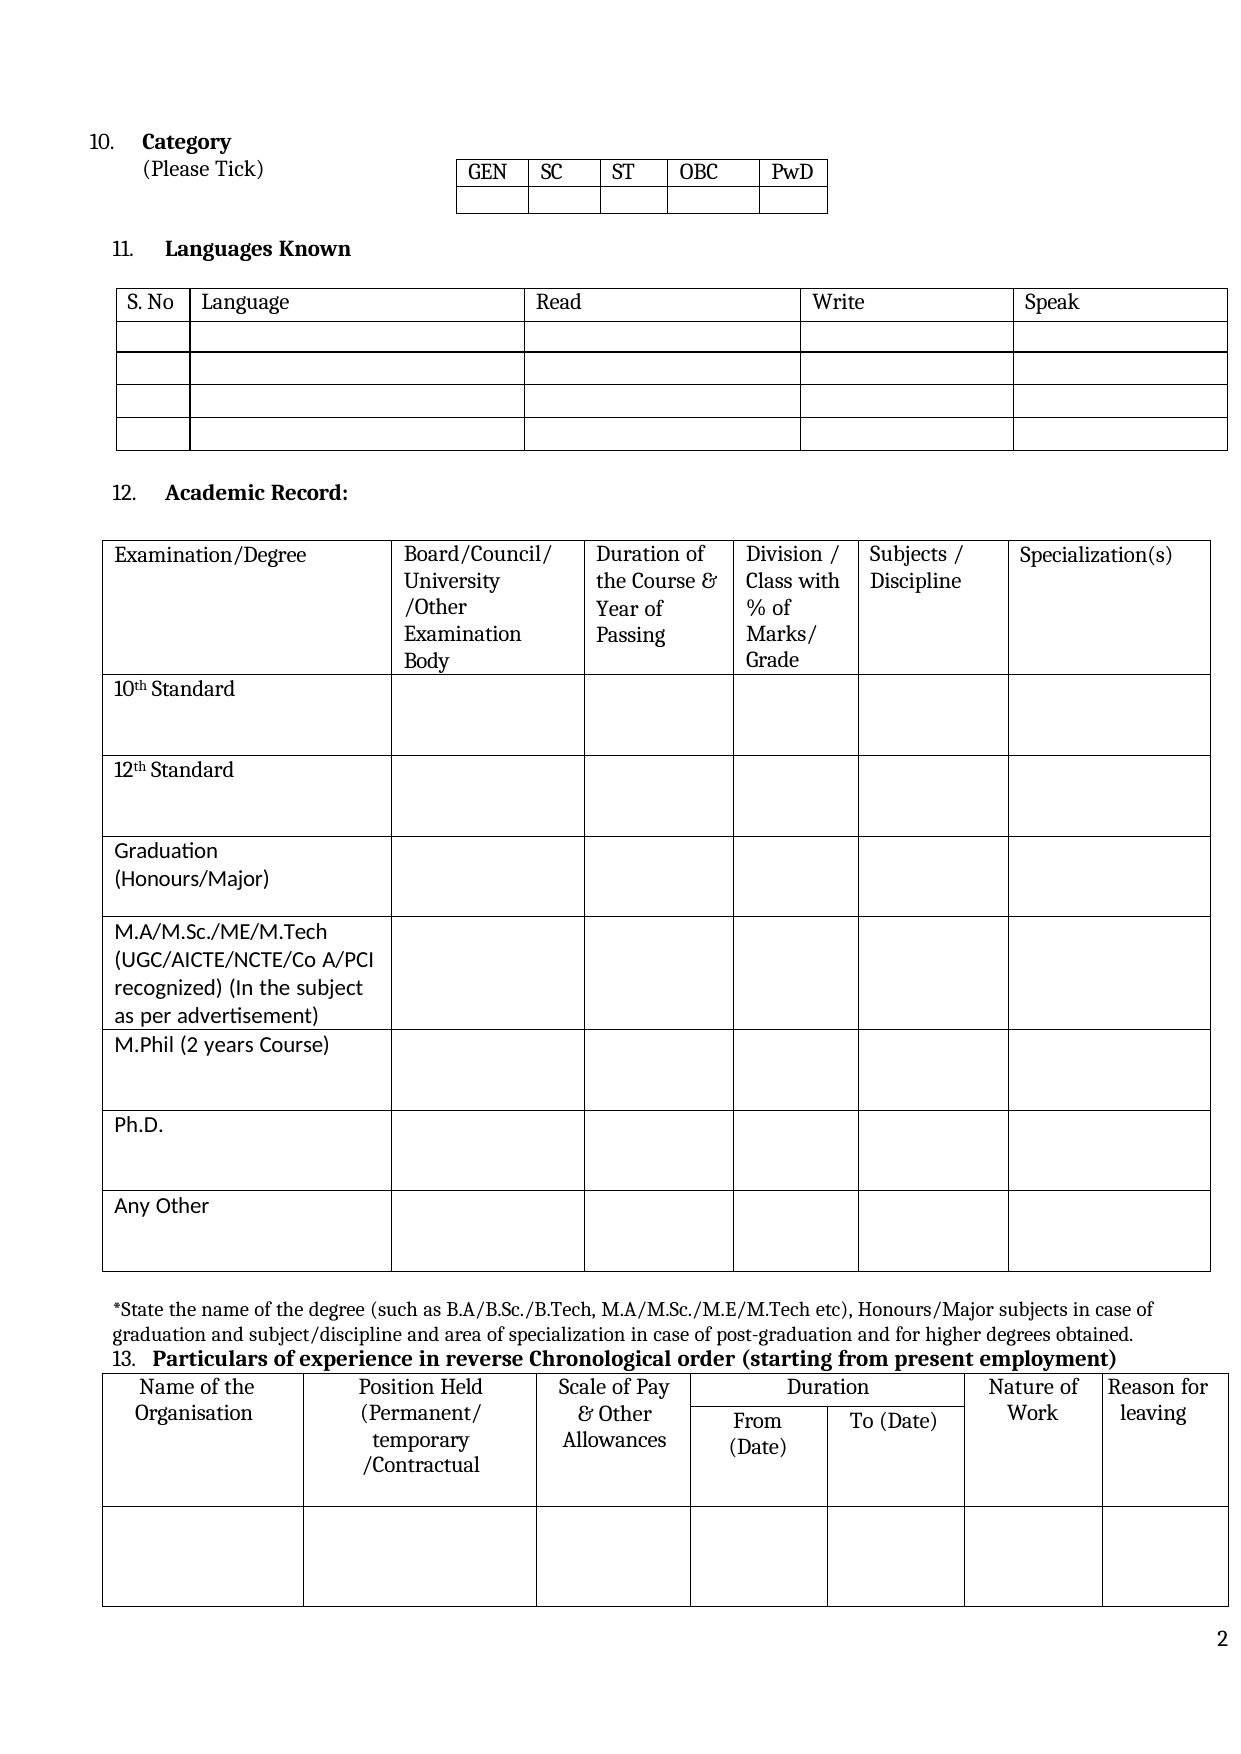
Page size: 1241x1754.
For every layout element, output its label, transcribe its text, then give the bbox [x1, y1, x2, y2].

list Category (Please Tick) [89, 128, 293, 182]
table_cell [859, 756, 1008, 836]
table_cell 10th Standard [103, 675, 391, 755]
table_cell [1009, 917, 1210, 1029]
table_cell [525, 353, 800, 384]
table_cell [734, 1111, 858, 1190]
table_cell [1009, 675, 1210, 755]
table_cell [392, 1111, 584, 1190]
table_cell [965, 1507, 1102, 1606]
table_cell [1014, 418, 1227, 450]
table_cell [117, 385, 189, 417]
table_cell [585, 1191, 733, 1271]
table_cell [525, 385, 800, 417]
table_cell [1009, 1030, 1210, 1109]
table_cell [734, 917, 858, 1029]
table_cell [191, 353, 524, 384]
table_header Division / Class with % of Marks/Grade [734, 541, 858, 674]
table_cell [1009, 837, 1210, 916]
table_header Read [525, 289, 800, 321]
table_header Duration [691, 1374, 964, 1406]
table_cell [103, 1507, 303, 1606]
table_cell [304, 1507, 536, 1606]
table_cell [734, 1191, 858, 1271]
table_cell [392, 756, 584, 836]
table_cell [392, 1191, 584, 1271]
table_cell [585, 675, 733, 755]
table_cell [734, 756, 858, 836]
table_cell [191, 418, 524, 450]
table_cell [734, 1030, 858, 1109]
table_cell [801, 353, 1013, 384]
table_cell [392, 675, 584, 755]
table_cell [525, 322, 800, 351]
list Academic Record: [112, 480, 1228, 506]
table_cell To (Date) [828, 1407, 964, 1506]
table_cell [191, 385, 524, 417]
table_header Speak [1014, 289, 1227, 321]
table_cell Ph.D. [103, 1111, 391, 1190]
table_header Subjects / Discipline [859, 541, 1008, 674]
table_cell [117, 418, 189, 450]
table_header Duration of the Course & Year of Passing [585, 541, 733, 674]
table_header Nature of Work [965, 1374, 1102, 1506]
table_cell M.Phil (2 years Course) [103, 1030, 391, 1109]
table_cell [734, 837, 858, 916]
table_cell [1009, 756, 1210, 836]
table_cell [585, 837, 733, 916]
table_cell [585, 1111, 733, 1190]
table_cell [691, 1507, 827, 1606]
table_cell [1009, 1191, 1210, 1271]
table_header Specialization(s) [1009, 541, 1210, 674]
table_cell [801, 322, 1013, 351]
table_header Scale of Pay & Other Allowances [537, 1374, 690, 1506]
table_cell [1014, 322, 1227, 351]
table_cell [392, 1030, 584, 1109]
table_cell [859, 1030, 1008, 1109]
table_cell [734, 675, 858, 755]
table_cell Graduation (Honours/Major) [103, 837, 391, 916]
table_cell [1014, 385, 1227, 417]
table_header Language [191, 289, 524, 321]
table_cell [585, 756, 733, 836]
table_cell [801, 385, 1013, 417]
table_cell [585, 1030, 733, 1109]
table_cell [1014, 353, 1227, 384]
table_cell [1103, 1507, 1228, 1606]
table_cell [801, 418, 1013, 450]
table_cell [859, 675, 1008, 755]
table_cell [117, 353, 189, 384]
table_cell [859, 1191, 1008, 1271]
table_cell Any Other [103, 1191, 391, 1271]
list Particulars of experience in reverse Chronological order (starting from present employment) [112, 1346, 1228, 1373]
table_cell [392, 917, 584, 1029]
table_header S. No [117, 289, 189, 321]
text *State the name of the degree (such as B.A/B.Sc./B.Tech, M.A/M.Sc./M.E/M.Tech etc), Honours/Major subjects in case of graduation and subject/discipline and area of specialization in case of post-graduation and for higher degrees obtained. [112, 1297, 1173, 1346]
table_header Name of the Organisation [103, 1374, 303, 1506]
table_cell [585, 917, 733, 1029]
table_header Write [801, 289, 1013, 321]
table_cell M.A/M.Sc./ME/M.Tech (UGC/AICTE/NCTE/Co A/PCI recognized) (In the subject as per advertisement) [103, 917, 391, 1029]
table_cell [191, 322, 524, 351]
table_cell [859, 917, 1008, 1029]
table_cell [859, 1111, 1008, 1190]
table_header Position Held (Permanent/ temporary /Contractual [304, 1374, 536, 1506]
list Languages Known [112, 235, 1228, 262]
table_cell [525, 418, 800, 450]
table_cell [537, 1507, 690, 1606]
table_header Board/Council/ University /Other Examination Body [392, 541, 584, 674]
table_cell 12th Standard [103, 756, 391, 836]
table_cell [859, 837, 1008, 916]
table_cell [828, 1507, 964, 1606]
table_cell [1009, 1111, 1210, 1190]
table_cell From (Date) [691, 1407, 827, 1506]
table_cell [392, 837, 584, 916]
table_cell [117, 322, 189, 351]
table_header Reason for leaving [1103, 1374, 1228, 1506]
table_header Examination/Degree [103, 541, 391, 674]
